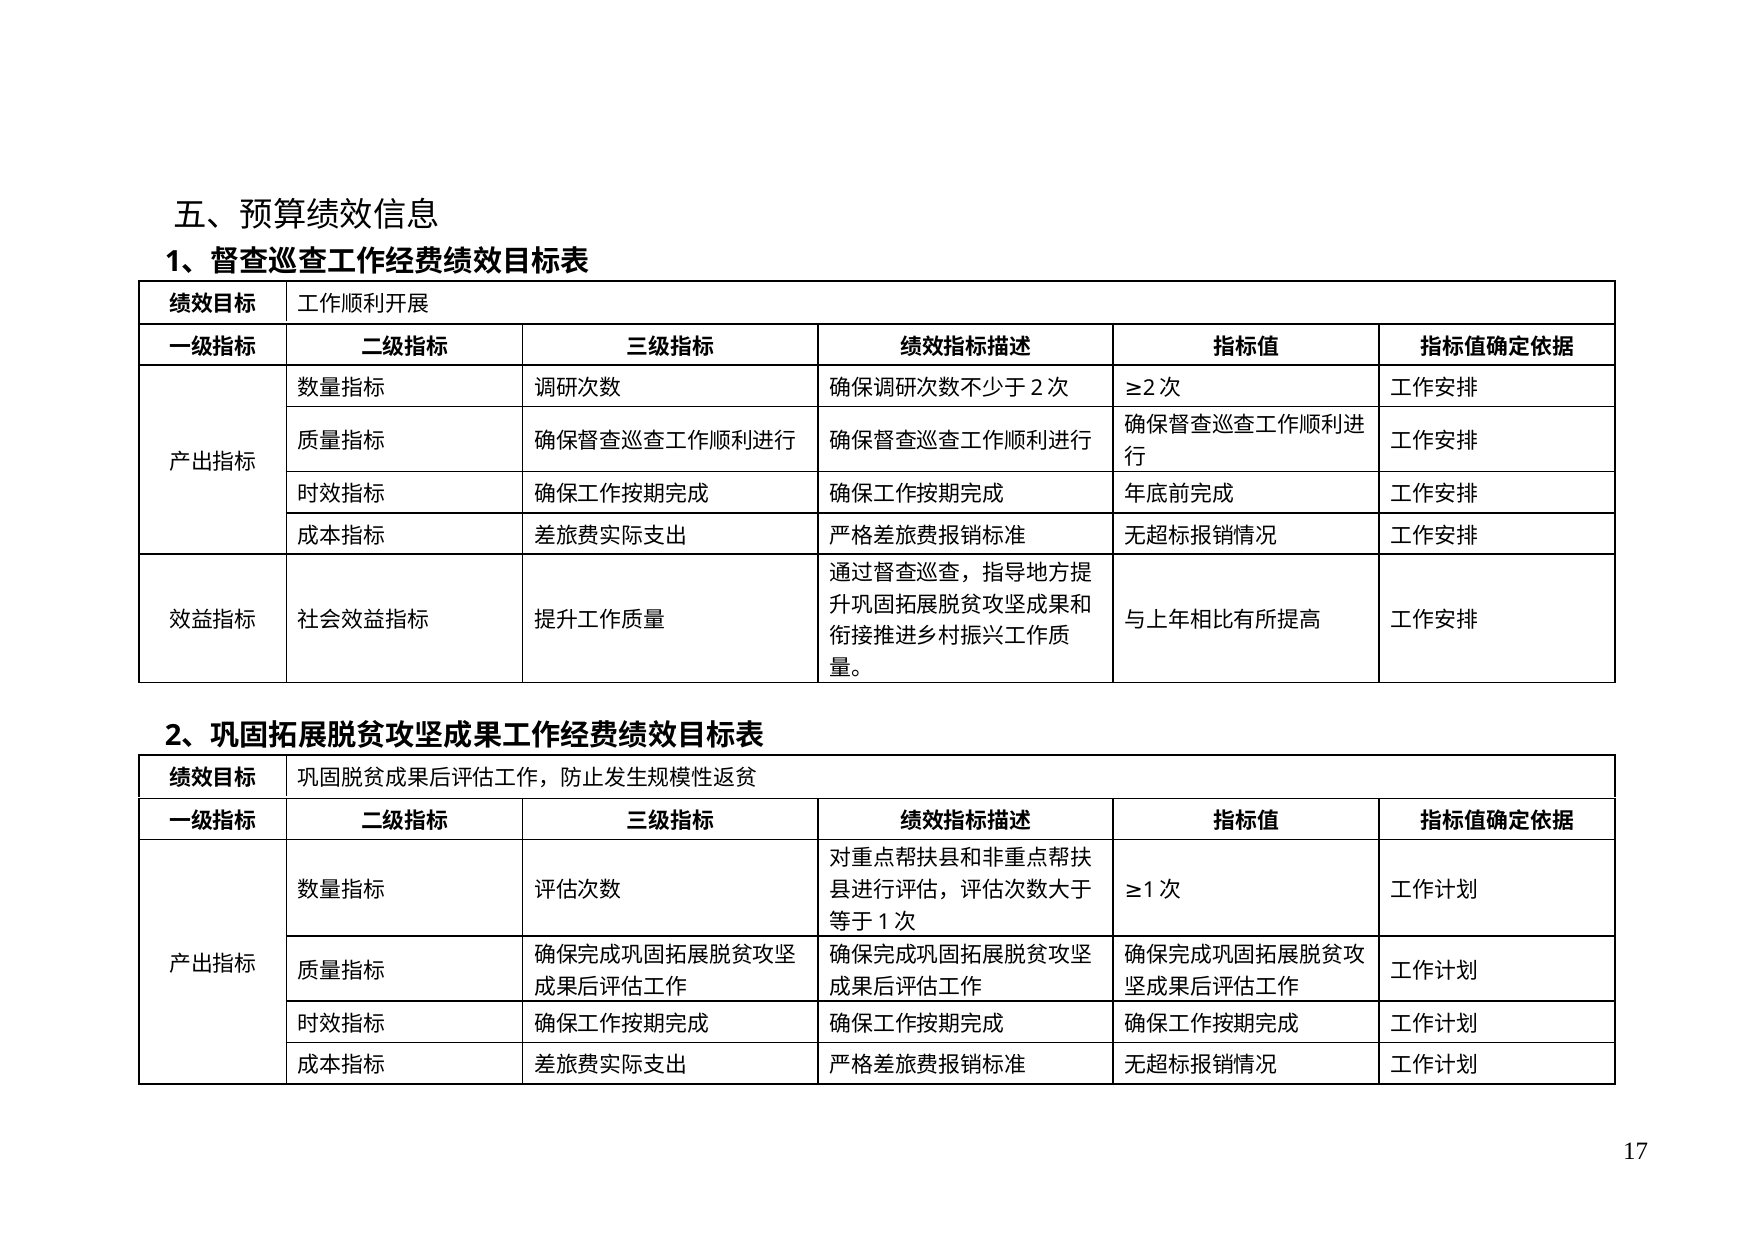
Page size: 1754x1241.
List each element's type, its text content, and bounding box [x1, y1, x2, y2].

table_header 三级指标 [523, 799, 817, 839]
table_cell 评估次数 [523, 840, 817, 935]
table_header 绩效指标描述 [819, 325, 1112, 364]
table_cell 质量指标 [287, 407, 522, 471]
table_cell 数量指标 [287, 366, 522, 406]
table_cell 工作安排 [1380, 407, 1614, 471]
table_cell 无超标报销情况 [1114, 1043, 1378, 1083]
table_cell 社会效益指标 [287, 555, 522, 682]
table_cell 差旅费实际支出 [523, 514, 817, 553]
table_cell 效益指标 [140, 555, 286, 682]
text 1、督查巡查工作经费绩效目标表 [106, 237, 1648, 280]
table_header 二级指标 [287, 799, 522, 839]
table_cell 严格差旅费报销标准 [819, 514, 1112, 553]
table_cell 确保督查巡查工作顺利进行 [819, 407, 1112, 471]
text 2、巩固拓展脱贫攻坚成果工作经费绩效目标表 [106, 712, 1648, 754]
table_cell 工作安排 [1380, 366, 1614, 406]
table_header 巩固脱贫成果后评估工作，防止发生规模性返贫 [287, 756, 1614, 796]
table_cell 确保完成巩固拓展脱贫攻坚成果后评估工作 [523, 937, 817, 1000]
table_cell 年底前完成 [1114, 472, 1378, 512]
table_header 绩效目标 [140, 756, 286, 796]
table_cell 成本指标 [287, 514, 522, 553]
table_cell 调研次数 [523, 366, 817, 406]
table_header 二级指标 [287, 325, 522, 364]
table_header 指标值确定依据 [1380, 799, 1614, 839]
table_header 工作顺利开展 [287, 282, 1614, 321]
table_cell 差旅费实际支出 [523, 1043, 817, 1083]
text 五、预算绩效信息 [106, 188, 1648, 236]
table_header 指标值 [1114, 799, 1378, 839]
table_cell 产出指标 [140, 840, 286, 1083]
table_header 指标值 [1114, 325, 1378, 364]
table_cell 产出指标 [140, 366, 286, 553]
table_cell 与上年相比有所提高 [1114, 555, 1378, 682]
table_cell 工作安排 [1380, 472, 1614, 512]
table_cell 确保工作按期完成 [819, 1002, 1112, 1042]
table_cell 时效指标 [287, 1002, 522, 1042]
table_header 指标值确定依据 [1380, 325, 1614, 364]
table_cell 确保工作按期完成 [523, 1002, 817, 1042]
table_cell 工作计划 [1380, 1043, 1614, 1083]
table_cell 成本指标 [287, 1043, 522, 1083]
table_cell 工作计划 [1380, 1002, 1614, 1042]
table_cell 工作安排 [1380, 514, 1614, 553]
table_cell 数量指标 [287, 840, 522, 935]
table_cell 确保工作按期完成 [819, 472, 1112, 512]
table_cell 对重点帮扶县和非重点帮扶县进行评估，评估次数大于等于1次 [819, 840, 1112, 935]
table_cell 确保完成巩固拓展脱贫攻坚成果后评估工作 [819, 937, 1112, 1000]
table_cell 严格差旅费报销标准 [819, 1043, 1112, 1083]
table_cell 时效指标 [287, 472, 522, 512]
table_header 绩效指标描述 [819, 799, 1112, 839]
table_cell 质量指标 [287, 937, 522, 1000]
table_cell 确保督查巡查工作顺利进行 [523, 407, 817, 471]
table_header 一级指标 [140, 325, 286, 364]
table_cell 确保工作按期完成 [1114, 1002, 1378, 1042]
table_cell 确保完成巩固拓展脱贫攻坚成果后评估工作 [1114, 937, 1378, 1000]
table_cell ≥1次 [1114, 840, 1378, 935]
table_cell 确保工作按期完成 [523, 472, 817, 512]
table_cell 无超标报销情况 [1114, 514, 1378, 553]
table_cell 工作计划 [1380, 840, 1614, 935]
table_header 三级指标 [523, 325, 817, 364]
table_cell ≥2次 [1114, 366, 1378, 406]
table_cell 提升工作质量 [523, 555, 817, 682]
table_cell 工作计划 [1380, 937, 1614, 1000]
table_cell 工作安排 [1380, 555, 1614, 682]
table_cell 确保督查巡查工作顺利进行 [1114, 407, 1378, 471]
table_cell 确保调研次数不少于2次 [819, 366, 1112, 406]
table_header 一级指标 [140, 799, 286, 839]
table_cell 通过督查巡查，指导地方提升巩固拓展脱贫攻坚成果和衔接推进乡村振兴工作质量。 [819, 555, 1112, 682]
table_header 绩效目标 [140, 282, 286, 321]
